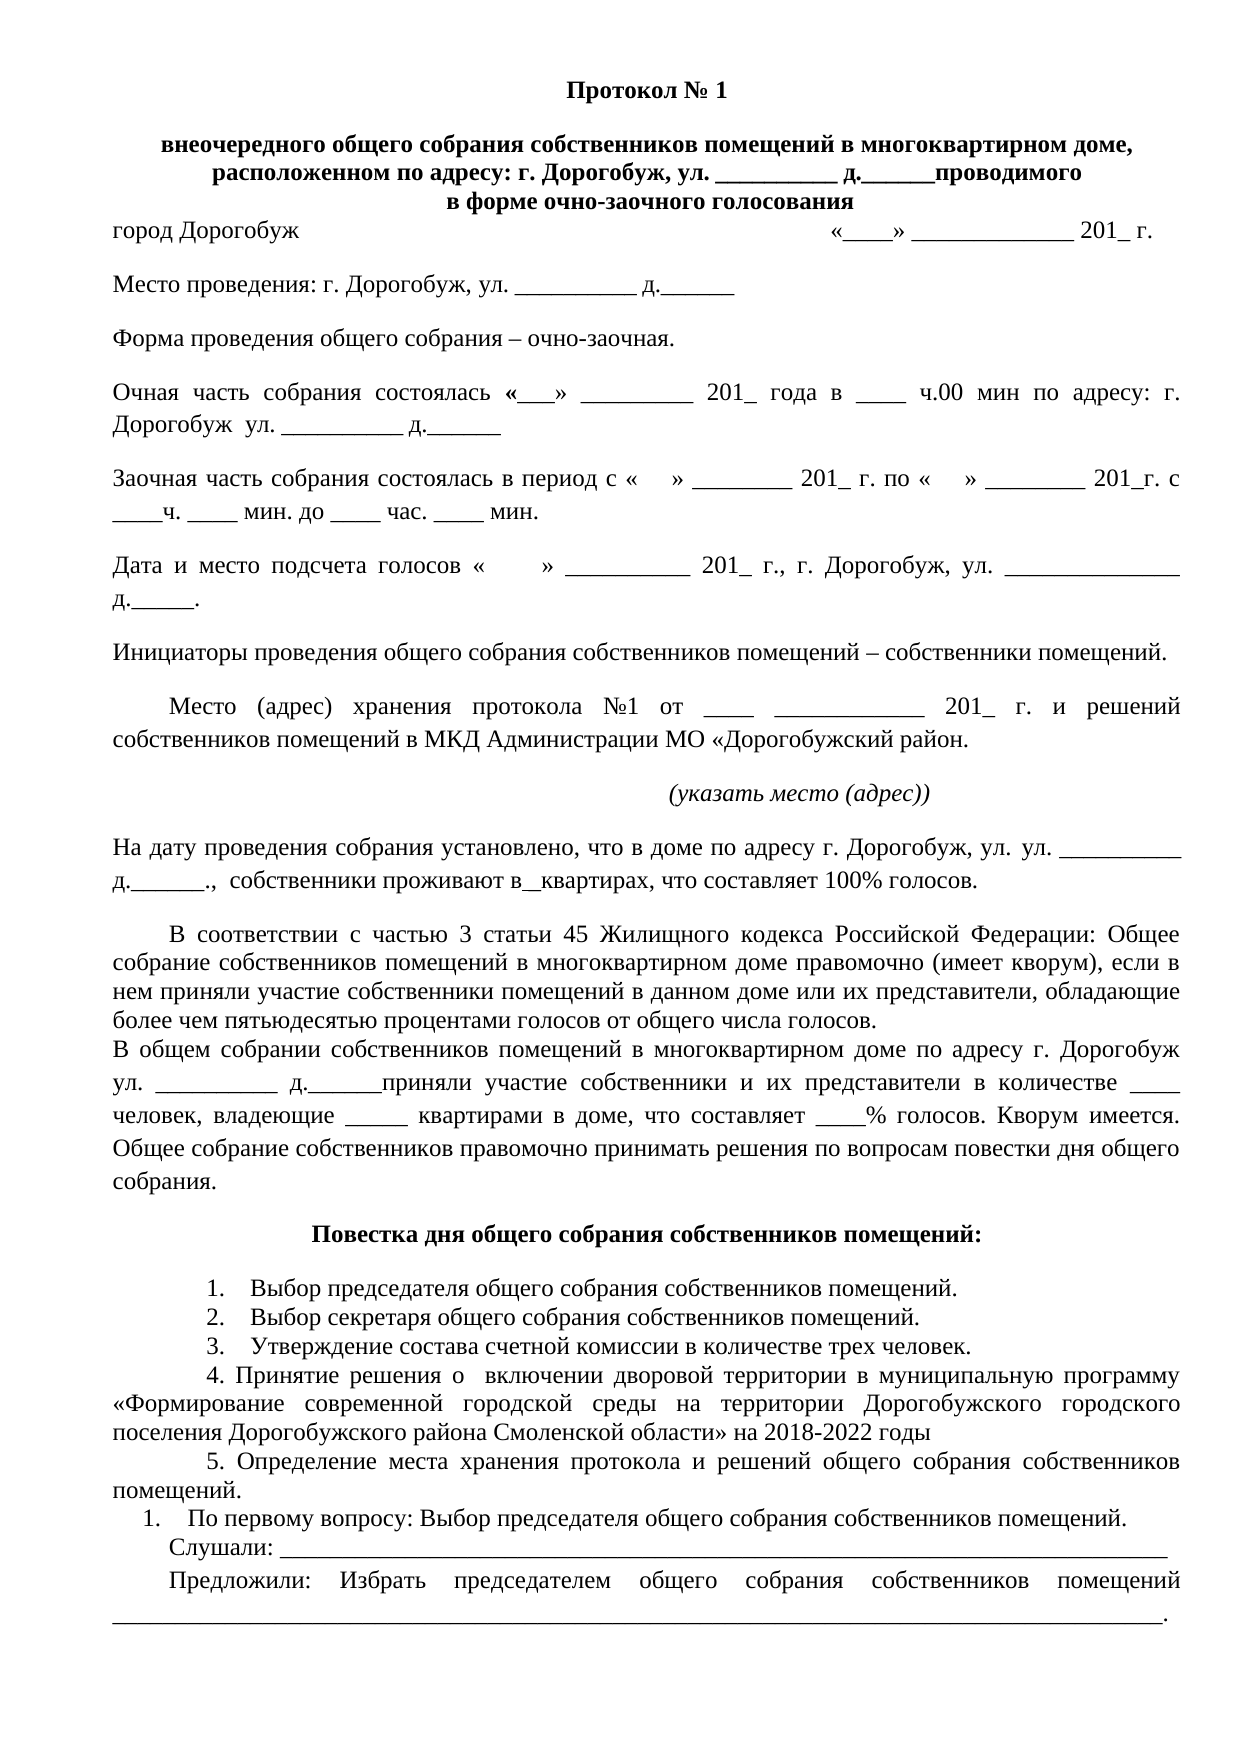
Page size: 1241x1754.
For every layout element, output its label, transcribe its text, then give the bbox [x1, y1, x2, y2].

list Утверждение состава счетной комиссии в количестве трех человек. [112, 1331, 1181, 1360]
text Место проведения: г. Дорогобуж, ул. __________ д.______ [112, 269, 1181, 298]
text Протокол № 1 [112, 75, 1181, 104]
text Дата и место подсчета голосов « » __________ 201_ г., г. Дорогобуж, ул. ______________ д._____. [112, 550, 1181, 612]
text внеочередного общего собрания собственников помещений в многоквартирном доме, расположенном по адресу: г. Дорогобуж, ул. __________ д.______проводимого [112, 129, 1181, 186]
text В соответствии с частью 3 статьи 45 Жилищного кодекса Российской Федерации: Общее собрание собственников помещений в многоквартирном доме правомочно (имеет кворум), если в нем приняли участие собственники помещений в данном доме или их представители, обладающие более чем пятьюдесятью процентами голосов от общего числа голосов. [112, 919, 1181, 1034]
text Инициаторы проведения общего собрания собственников помещений – собственники помещений. [112, 637, 1181, 666]
text Заочная часть собрания состоялась в период с « » ________ 201_ г. по « » ________ 201_г. с ____ч. ____ мин. до ____ час. ____ мин. [112, 463, 1181, 525]
text 5. Определение места хранения протокола и решений общего собрания собственников помещений. [112, 1446, 1181, 1503]
list По первому вопросу: Выбор председателя общего собрания собственников помещений. [112, 1503, 1181, 1532]
text На дату проведения собрания установлено, что в доме по адресу г. Дорогобуж, ул. ул. __________ д.______., собственники проживают в _квартирах, что составляет 100% голосов. [112, 832, 1181, 893]
text город Дорогобуж «____» _____________ 201_ г. [112, 215, 1181, 244]
text Очная часть собрания состоялась «___» _________ 201_ года в ____ ч.00 мин по адресу: г. Дорогобуж ул. __________ д.______ [112, 377, 1181, 438]
list Выбор председателя общего собрания собственников помещений. [112, 1273, 1181, 1302]
list 4. Принятие решения о включении дворовой территории в муниципальную программу «Формирование современной городской среды на территории Дорогобужского городского поселения Дорогобужского района Смоленской области» на 2018-2022 годы [112, 1360, 1181, 1446]
text Повестка дня общего собрания собственников помещений: [112, 1219, 1181, 1248]
list Слушали: _______________________________________________________________________ [112, 1532, 1181, 1561]
text В общем собрании собственников помещений в многоквартирном доме по адресу г. Дорогобуж ул. __________ д.______приняли участие собственники и их представители в количестве ____ человек, владеющие _____ квартирами в доме, что составляет ____% голосов. Кворум имеется. Общее собрание собственников правомочно принимать решения по вопросам повестки дня общего собрания. [112, 1034, 1181, 1194]
text (указать место (адрес)) [112, 778, 1181, 807]
list Предложили: Избрать председателем общего собрания собственников помещений ____________________________________________________________________________________. [112, 1565, 1181, 1627]
text Форма проведения общего собрания – очно-заочная. [112, 323, 1181, 351]
text Место (адрес) хранения протокола №1 от ____ ____________ 201_ г. и решений собственников помещений в МКД Администрации МО «Дорогобужский район. [112, 691, 1181, 753]
list Выбор секретаря общего собрания собственников помещений. [112, 1302, 1181, 1331]
text в форме очно-заочного голосования [112, 186, 1181, 215]
